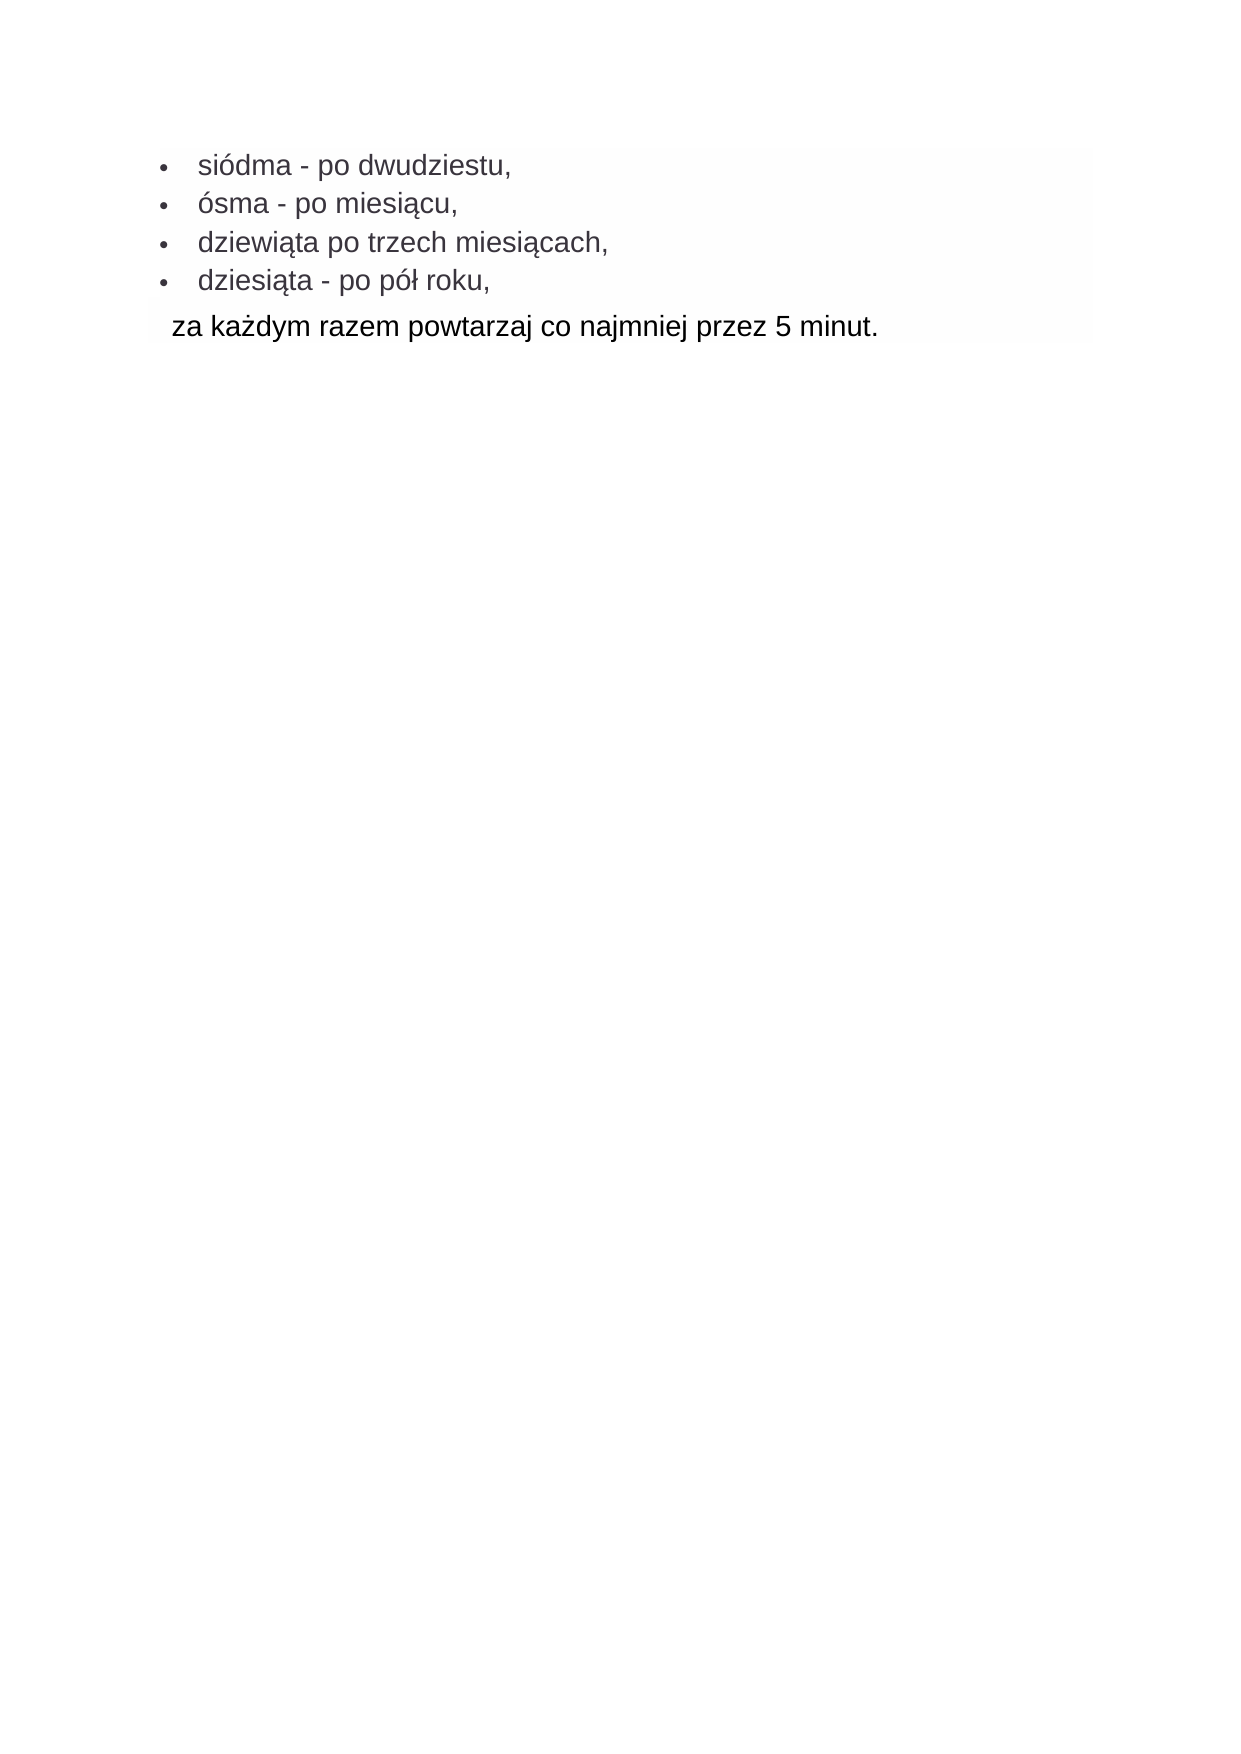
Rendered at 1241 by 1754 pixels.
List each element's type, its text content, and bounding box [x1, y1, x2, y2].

list ósma - po miesiącu, [160, 186, 1093, 220]
text za każdym razem powtarzaj co najmniej przez 5 minut. [148, 309, 1093, 343]
list dziesiąta - po pół roku, [160, 263, 1093, 297]
list dziewiąta po trzech miesiącach, [160, 225, 1093, 258]
list siódma - po dwudziestu, [160, 148, 1093, 181]
